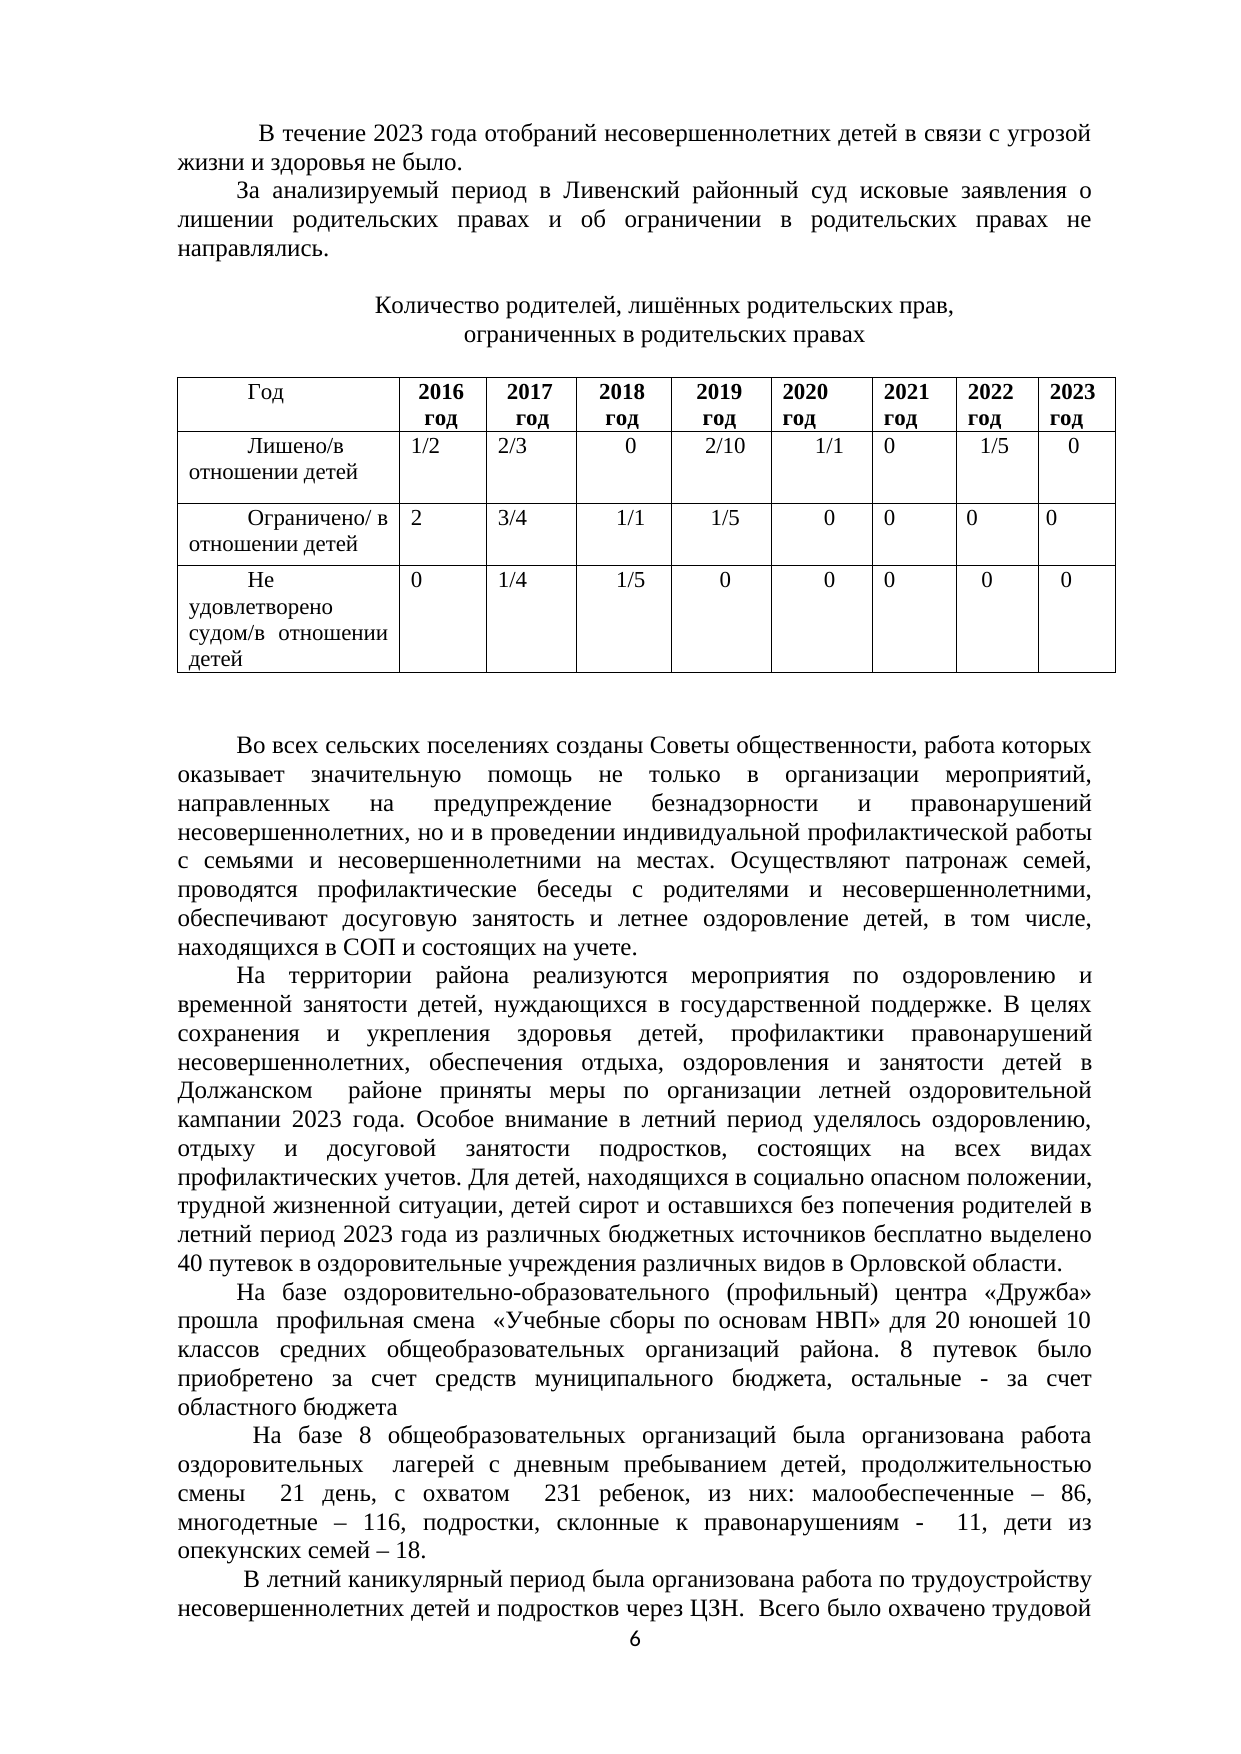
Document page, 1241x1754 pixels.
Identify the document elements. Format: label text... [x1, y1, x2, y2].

table_cell 1/4 [487, 566, 576, 672]
text Количество родителей, лишённых родительских прав, [177, 291, 1093, 319]
table_cell 0 [1039, 504, 1115, 565]
table_header 2020 год [772, 378, 872, 431]
text За анализируемый период в Ливенский районный суд исковые заявления о лишении родительских правах и об ограничении в родительских правах не направлялись. [177, 176, 1093, 262]
table_cell 3/4 [487, 504, 576, 565]
table_cell 0 [873, 566, 956, 672]
table_header 2017 год [487, 378, 576, 431]
table_cell 1/5 [577, 566, 671, 672]
table_header 2018 год [577, 378, 671, 431]
table_cell Ограничено/ в отношении детей [178, 504, 399, 565]
table_cell 1/1 [772, 432, 872, 503]
table_header 2023 год [1039, 378, 1115, 431]
table_cell 1/2 [400, 432, 486, 503]
table_cell 0 [772, 504, 872, 565]
text На базе оздоровительно-образовательного (профильный) центра «Дружба» прошла профильная смена «Учебные сборы по основам НВП» для 20 юношей 10 классов средних общеобразовательных организаций района. 8 путевок было приобретено за счет средств муниципального бюджета, остальные - за счет областного бюджета [177, 1277, 1093, 1420]
table_cell 2/10 [672, 432, 771, 503]
table_cell 0 [577, 432, 671, 503]
table_cell 0 [1039, 566, 1115, 672]
text На базе 8 общеобразовательных организаций была организована работа оздоровительных лагерей с дневным пребыванием детей, продолжительностью смены 21 день, с охватом 231 ребенок, из них: малообеспеченные – 86, многодетные – 116, подростки, склонные к правонарушениям - 11, дети из опекунских семей – 18. [177, 1420, 1093, 1564]
table_cell 0 [873, 504, 956, 565]
table_cell 0 [400, 566, 486, 672]
table_cell 0 [672, 566, 771, 672]
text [177, 1564, 1093, 1622]
table_header Год [178, 378, 399, 431]
table_cell 0 [957, 566, 1038, 672]
text Во всех сельских поселениях созданы Советы общественности, работа которых оказывает значительную помощь не только в организации мероприятий, направленных на предупреждение безнадзорности и правонарушений несовершеннолетних, но и в проведении индивидуальной профилактической работы с семьями и несовершеннолетними на местах. Осуществляют патронаж семей, проводятся профилактические беседы с родителями и несовершеннолетними, обеспечивают досуговую занятость и летнее оздоровление детей, в том числе, находящихся в СОП и состоящих на учете. [177, 730, 1093, 960]
table_cell 0 [772, 566, 872, 672]
text На территории района реализуются мероприятия по оздоровлению и временной занятости детей, нуждающихся в государственной поддержке. В целях сохранения и укрепления здоровья детей, профилактики правонарушений несовершеннолетних, обеспечения отдыха, оздоровления и занятости детей в Должанском районе приняты меры по организации летней оздоровительной кампании 2023 года. Особое внимание в летний период уделялось оздоровлению, отдыху и досуговой занятости подростков, состоящих на всех видах профилактических учетов. Для детей, находящихся в социально опасном положении, трудной жизненной ситуации, детей сирот и оставшихся без попечения родителей в летний период 2023 года из различных бюджетных источников бесплатно выделено 40 путевок в оздоровительные учреждения различных видов в Орловской области. [177, 960, 1093, 1277]
table_cell 0 [1039, 432, 1115, 503]
text В течение 2023 года отобраний несовершеннолетних детей в связи с угрозой жизни и здоровья не было. [177, 118, 1093, 176]
table_cell 0 [957, 504, 1038, 565]
text ограниченных в родительских правах [177, 319, 1093, 348]
table_cell 1/5 [672, 504, 771, 565]
table_cell Лишено/в отношении детей [178, 432, 399, 503]
table_header 2022 год [957, 378, 1038, 431]
table_cell Не удовлетворено судом/в отношении детей [178, 566, 399, 672]
table_cell 1/1 [577, 504, 671, 565]
table_cell 2 [400, 504, 486, 565]
table_header 2021 год [873, 378, 956, 431]
table_cell 0 [873, 432, 956, 503]
table_cell 1/5 [957, 432, 1038, 503]
table_header 2016 год [400, 378, 486, 431]
table_cell 2/3 [487, 432, 576, 503]
table_header 2019 год [672, 378, 771, 431]
